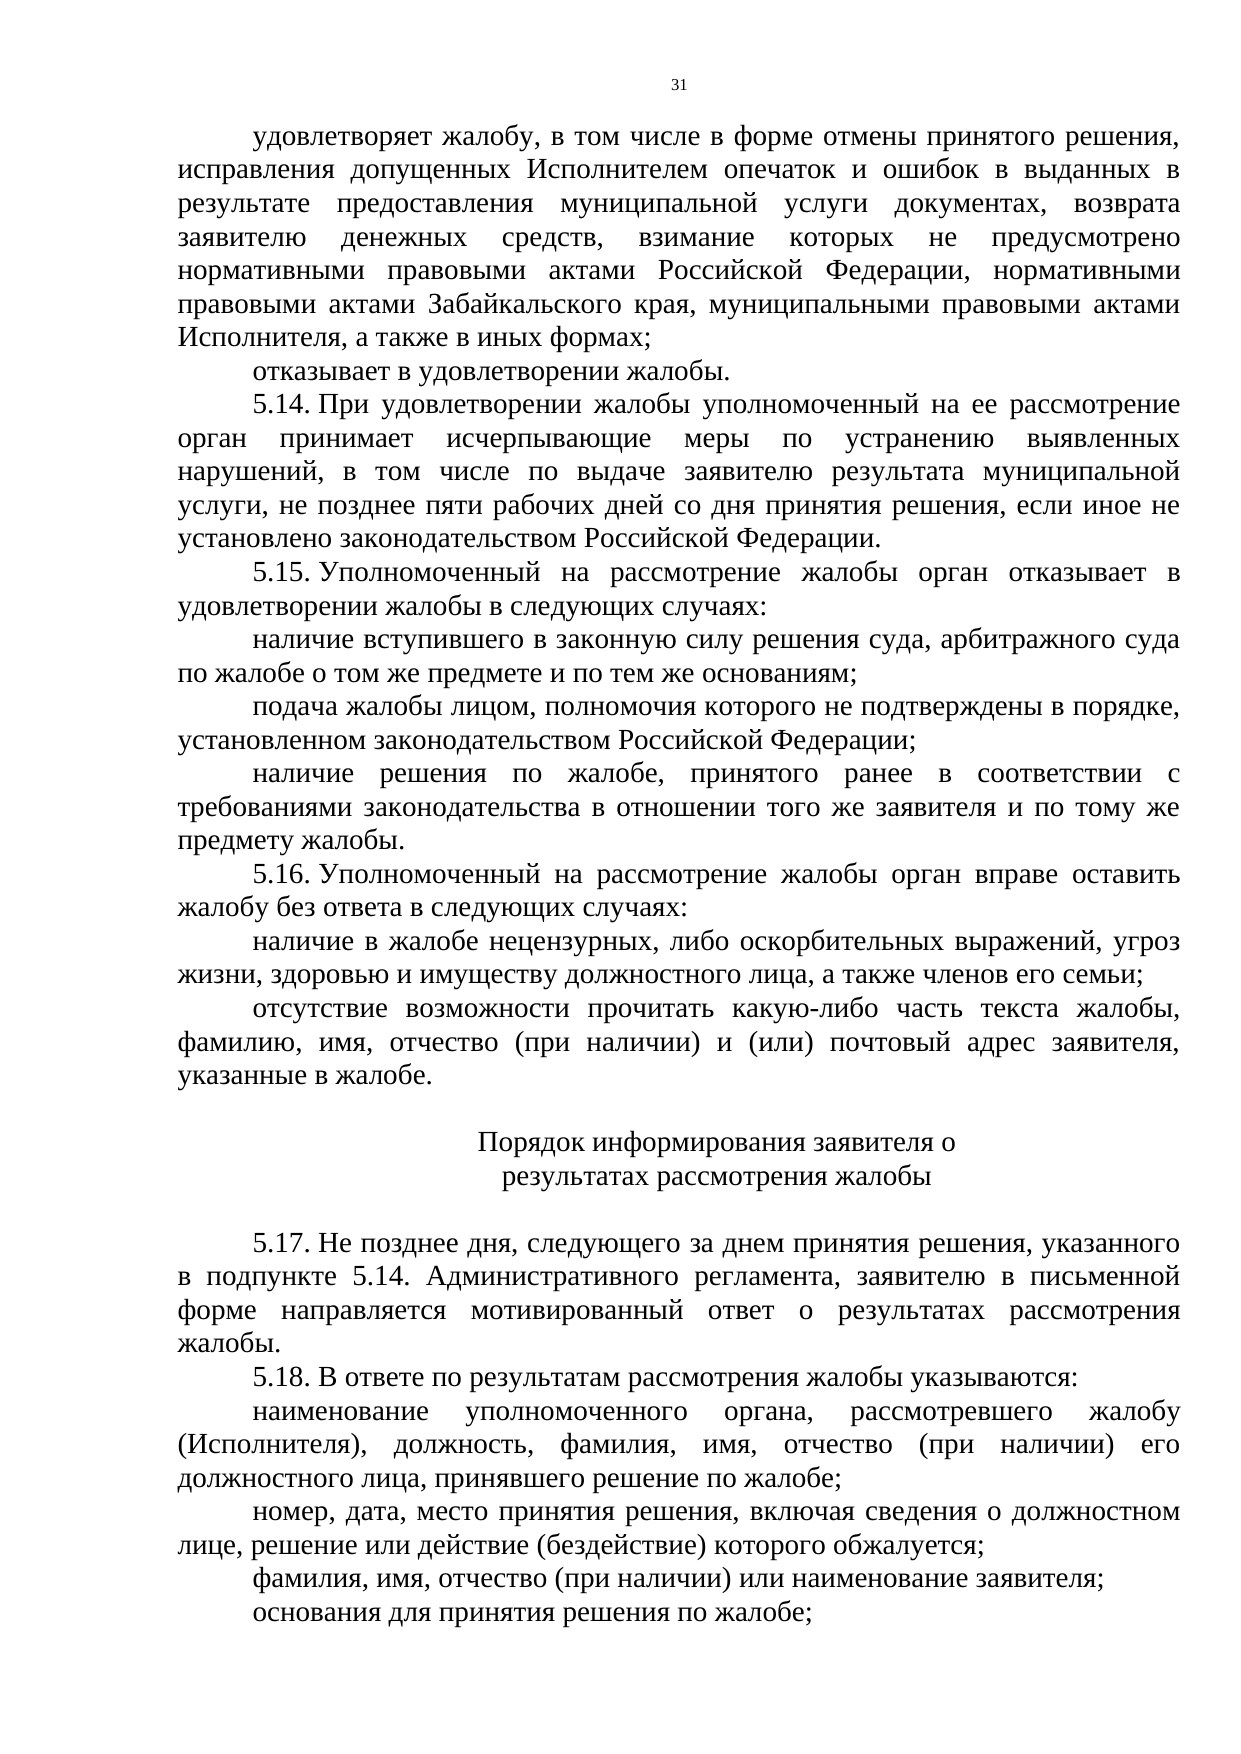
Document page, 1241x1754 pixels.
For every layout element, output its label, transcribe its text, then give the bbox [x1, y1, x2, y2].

text номер, дата, место принятия решения, включая сведения о должностном лице, решение или действие (бездействие) которого обжалуется; [177, 1493, 1181, 1560]
text подача жалобы лицом, полномочия которого не подтверждены в порядке, установленном законодательством Российской Федерации; [177, 688, 1181, 755]
text наличие решения по жалобе, принятого ранее в соответствии с требованиями законодательства в отношении того же заявителя и по тому же предмету жалобы. [177, 755, 1181, 856]
text фамилия, имя, отчество (при наличии) или наименование заявителя; [177, 1560, 1181, 1594]
text наличие в жалобе нецензурных, либо оскорбительных выражений, угроз жизни, здоровью и имуществу должностного лица, а также членов его семьи; [177, 923, 1181, 990]
text отказывает в удовлетворении жалобы. [177, 353, 1181, 386]
text 5.17. Не позднее дня, следующего за днем принятия решения, указанного в подпункте 5.14. Административного регламента, заявителю в письменной форме направляется мотивированный ответ о результатах рассмотрения жалобы. [177, 1225, 1181, 1359]
text 5.16. Уполномоченный на рассмотрение жалобы орган вправе оставить жалобу без ответа в следующих случаях: [177, 856, 1181, 923]
text результатах рассмотрения жалобы [177, 1158, 1181, 1191]
text 5.14. При удовлетворении жалобы уполномоченный на ее рассмотрение орган принимает исчерпывающие меры по устранению выявленных нарушений, в том числе по выдаче заявителю результата муниципальной услуги, не позднее пяти рабочих дней со дня принятия решения, если иное не установлено законодательством Российской Федерации. [177, 386, 1181, 554]
text наличие вступившего в законную силу решения суда, арбитражного суда по жалобе о том же предмете и по тем же основаниям; [177, 621, 1181, 688]
text наименование уполномоченного органа, рассмотревшего жалобу (Исполнителя), должность, фамилия, имя, отчество (при наличии) его должностного лица, принявшего решение по жалобе; [177, 1393, 1181, 1493]
text основания для принятия решения по жалобе; [177, 1594, 1181, 1627]
text 5.15. Уполномоченный на рассмотрение жалобы орган отказывает в удовлетворении жалобы в следующих случаях: [177, 554, 1181, 621]
text 5.18. В ответе по результатам рассмотрения жалобы указываются: [177, 1359, 1181, 1393]
text Порядок информирования заявителя о [177, 1124, 1181, 1158]
text отсутствие возможности прочитать какую-либо часть текста жалобы, фамилию, имя, отчество (при наличии) и (или) почтовый адрес заявителя, указанные в жалобе. [177, 990, 1181, 1091]
text удовлетворяет жалобу, в том числе в форме отмены принятого решения, исправления допущенных Исполнителем опечаток и ошибок в выданных в результате предоставления муниципальной услуги документах, возврата заявителю денежных средств, взимание которых не предусмотрено нормативными правовыми актами Российской Федерации, нормативными правовыми актами Забайкальского края, муниципальными правовыми актами Исполнителя, а также в иных формах; [177, 118, 1181, 353]
